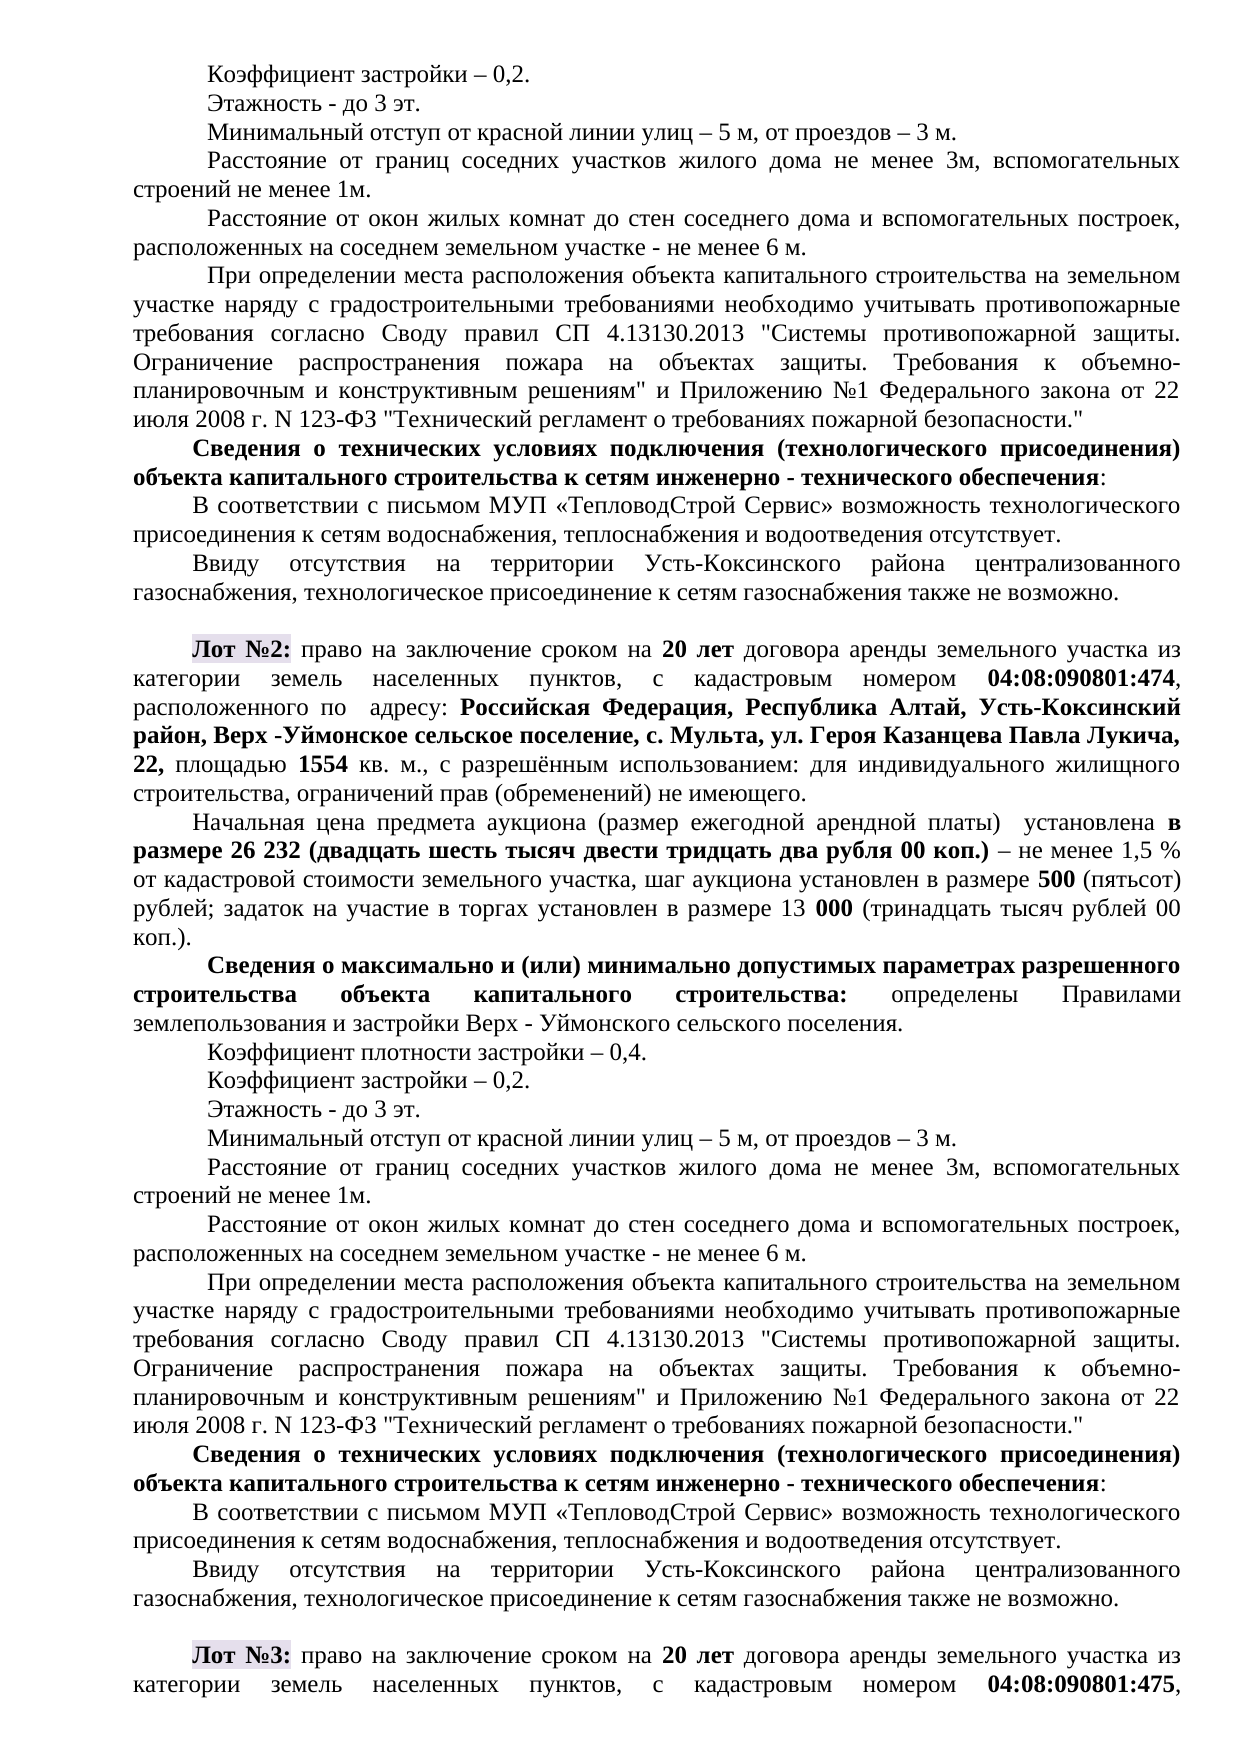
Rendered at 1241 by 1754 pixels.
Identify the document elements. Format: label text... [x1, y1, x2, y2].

text Ввиду отсутствия на территории Усть-Коксинского района централизованного газоснабжения, технологическое присоединение к сетям газоснабжения также не возможно. [133, 548, 1181, 605]
text Этажность - до 3 эт. [133, 1094, 1181, 1123]
text При определении места расположения объекта капитального строительства на земельном участке наряду с градостроительными требованиями необходимо учитывать противопожарные требования согласно Своду правил СП 4.13130.2013 "Системы противопожарной защиты. Ограничение распространения пожара на объектах защиты. Требования к объемно-планировочным и конструктивным решениям" и Приложению №1 Федерального закона от 22 июля 2008 г. N 123-ФЗ "Технический регламент о требованиях пожарной безопасности." [133, 260, 1181, 433]
text Минимальный отступ от красной линии улиц – 5 м, от проездов – 3 м. [133, 117, 1181, 145]
text В соответствии с письмом МУП «ТепловодСтрой Сервис» возможность технологического присоединения к сетям водоснабжения, теплоснабжения и водоотведения отсутствует. [133, 490, 1181, 548]
text Начальная цена предмета аукциона (размер ежегодной арендной платы) установлена в размере 26 232 (двадцать шесть тысяч двести тридцать два рубля 00 коп.) – не менее 1,5 % от кадастровой стоимости земельного участка, шаг аукциона установлен в размере 500 (пятьсот) рублей; задаток на участие в торгах установлен в размере 13 000 (тринадцать тысяч рублей 00 коп.). [133, 807, 1181, 950]
text Лот №2: право на заключение сроком на 20 лет договора аренды земельного участка из категории земель населенных пунктов, с кадастровым номером 04:08:090801:474, расположенного по адресу: Российская Федерация, Республика Алтай, Усть-Коксинский район, Верх -Уймонское сельское поселение, с. Мульта, ул. Героя Казанцева Павла Лукича, 22, площадью 1554 кв. м., с разрешённым использованием: для индивидуального жилищного строительства, ограничений прав (обременений) не имеющего. [133, 634, 1181, 807]
text Коэффициент застройки – 0,2. [133, 59, 1181, 88]
text Расстояние от границ соседних участков жилого дома не менее 3м, вспомогательных строений не менее 1м. [133, 145, 1181, 203]
text Расстояние от границ соседних участков жилого дома не менее 3м, вспомогательных строений не менее 1м. [133, 1152, 1181, 1209]
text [133, 1640, 1181, 1698]
text Расстояние от окон жилых комнат до стен соседнего дома и вспомогательных построек, расположенных на соседнем земельном участке - не менее 6 м. [133, 1209, 1181, 1267]
text Этажность - до 3 эт. [133, 88, 1181, 117]
text При определении места расположения объекта капитального строительства на земельном участке наряду с градостроительными требованиями необходимо учитывать противопожарные требования согласно Своду правил СП 4.13130.2013 "Системы противопожарной защиты. Ограничение распространения пожара на объектах защиты. Требования к объемно-планировочным и конструктивным решениям" и Приложению №1 Федерального закона от 22 июля 2008 г. N 123-ФЗ "Технический регламент о требованиях пожарной безопасности." [133, 1267, 1181, 1439]
text Сведения о максимально и (или) минимально допустимых параметрах разрешенного строительства объекта капитального строительства: определены Правилами землепользования и застройки Верх - Уймонского сельского поселения. [133, 950, 1181, 1037]
text Сведения о технических условиях подключения (технологического присоединения) объекта капитального строительства к сетям инженерно - технического обеспечения: [133, 1439, 1181, 1497]
text Коэффициент плотности застройки – 0,4. [133, 1037, 1181, 1065]
text Минимальный отступ от красной линии улиц – 5 м, от проездов – 3 м. [133, 1123, 1181, 1152]
text Коэффициент застройки – 0,2. [133, 1065, 1181, 1094]
text Расстояние от окон жилых комнат до стен соседнего дома и вспомогательных построек, расположенных на соседнем земельном участке - не менее 6 м. [133, 203, 1181, 260]
text Ввиду отсутствия на территории Усть-Коксинского района централизованного газоснабжения, технологическое присоединение к сетям газоснабжения также не возможно. [133, 1554, 1181, 1612]
text Сведения о технических условиях подключения (технологического присоединения) объекта капитального строительства к сетям инженерно - технического обеспечения: [133, 433, 1181, 490]
text В соответствии с письмом МУП «ТепловодСтрой Сервис» возможность технологического присоединения к сетям водоснабжения, теплоснабжения и водоотведения отсутствует. [133, 1497, 1181, 1554]
